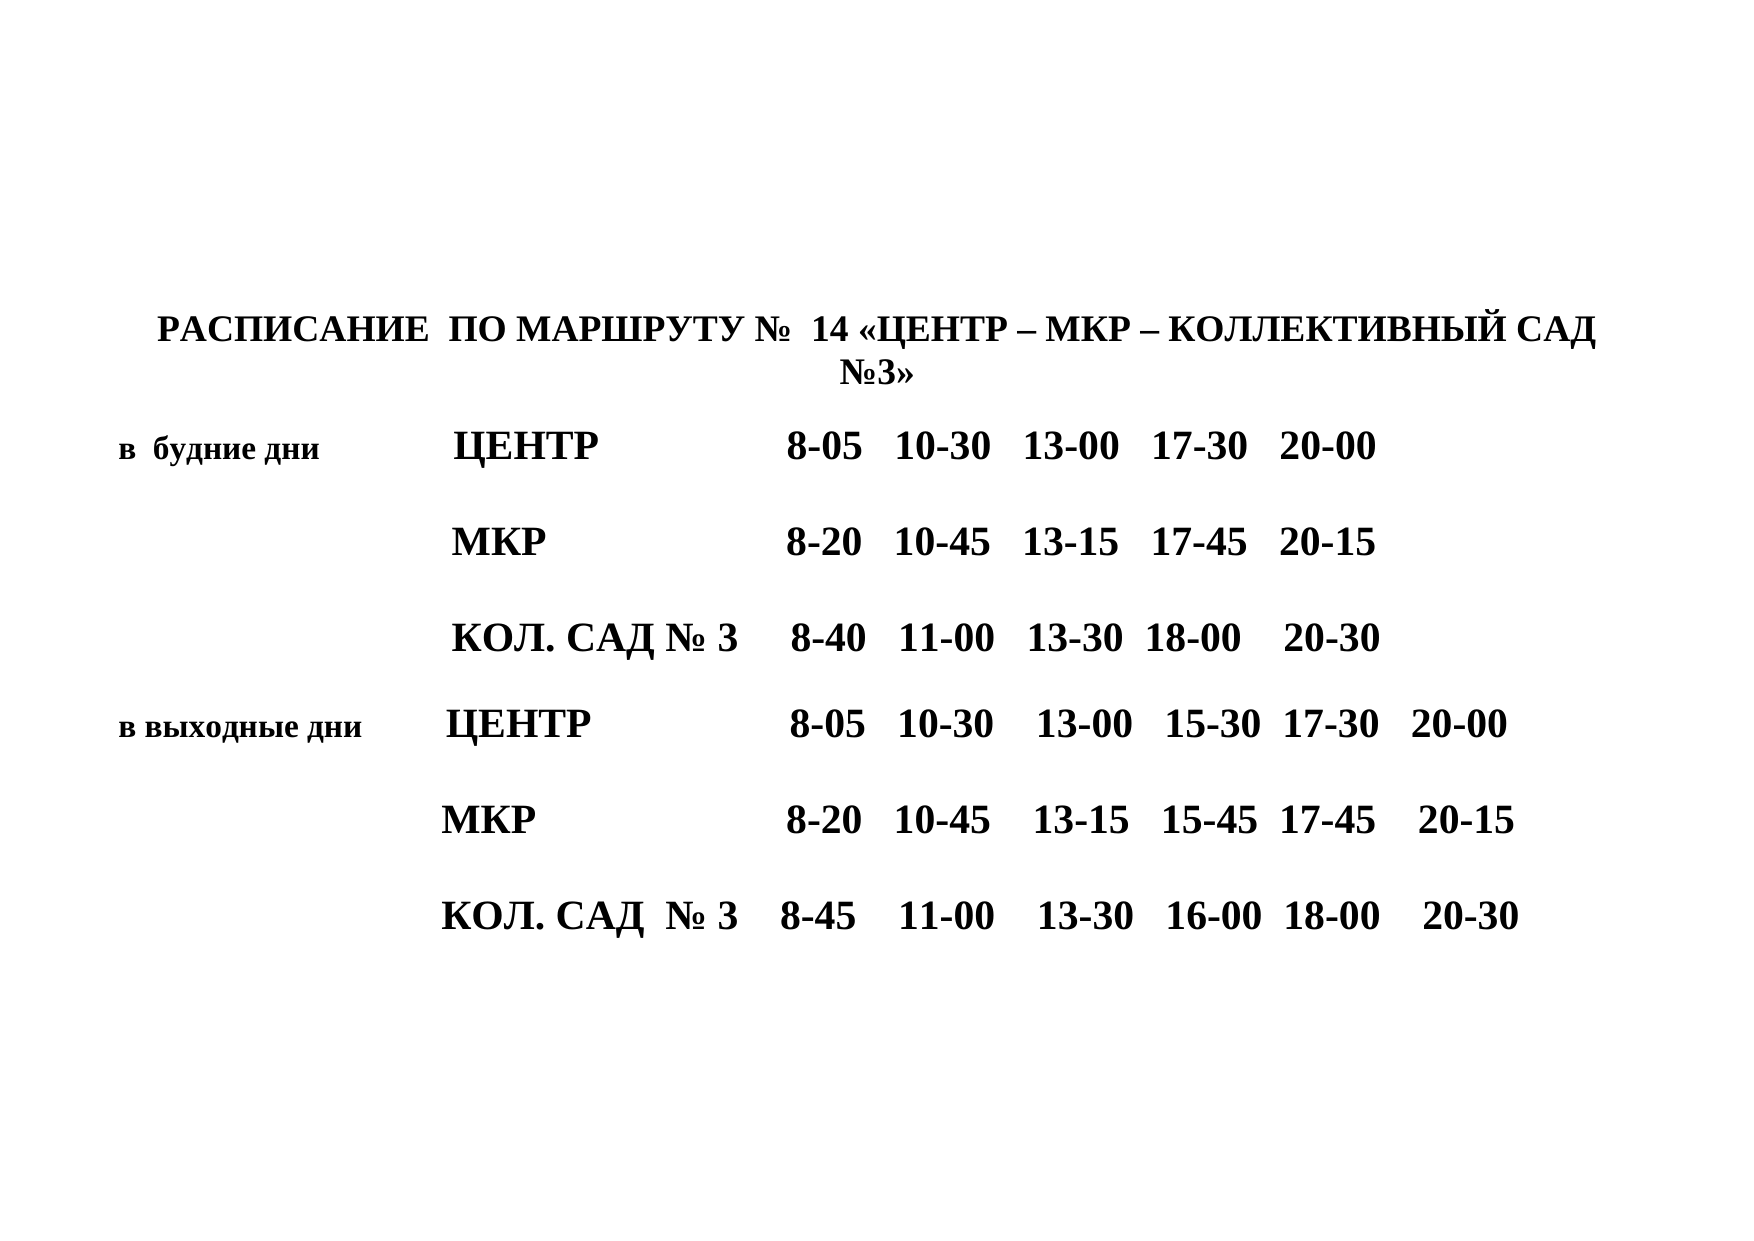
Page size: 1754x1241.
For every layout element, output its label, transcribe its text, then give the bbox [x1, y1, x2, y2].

text КОЛ. САД № 3 8-45 11-00 13-30 16-00 18-00 20-30 [118, 890, 1636, 938]
text в выходные дни ЦЕНТР 8-05 10-30 13-00 15-30 17-30 20-00 [118, 699, 1636, 747]
text МКР 8-20 10-45 13-15 17-45 20-15 [118, 517, 1636, 564]
text МКР 8-20 10-45 13-15 15-45 17-45 20-15 [118, 794, 1636, 842]
text КОЛ. САД № 3 8-40 11-00 13-30 18-00 20-30 [118, 612, 1636, 660]
text РАСПИСАНИЕ ПО МАРШРУТУ № 14 «ЦЕНТР – МКР – КОЛЛЕКТИВНЫЙ САД №3» [118, 307, 1636, 393]
text в будние дни ЦЕНТР 8-05 10-30 13-00 17-30 20-00 [118, 421, 1636, 469]
